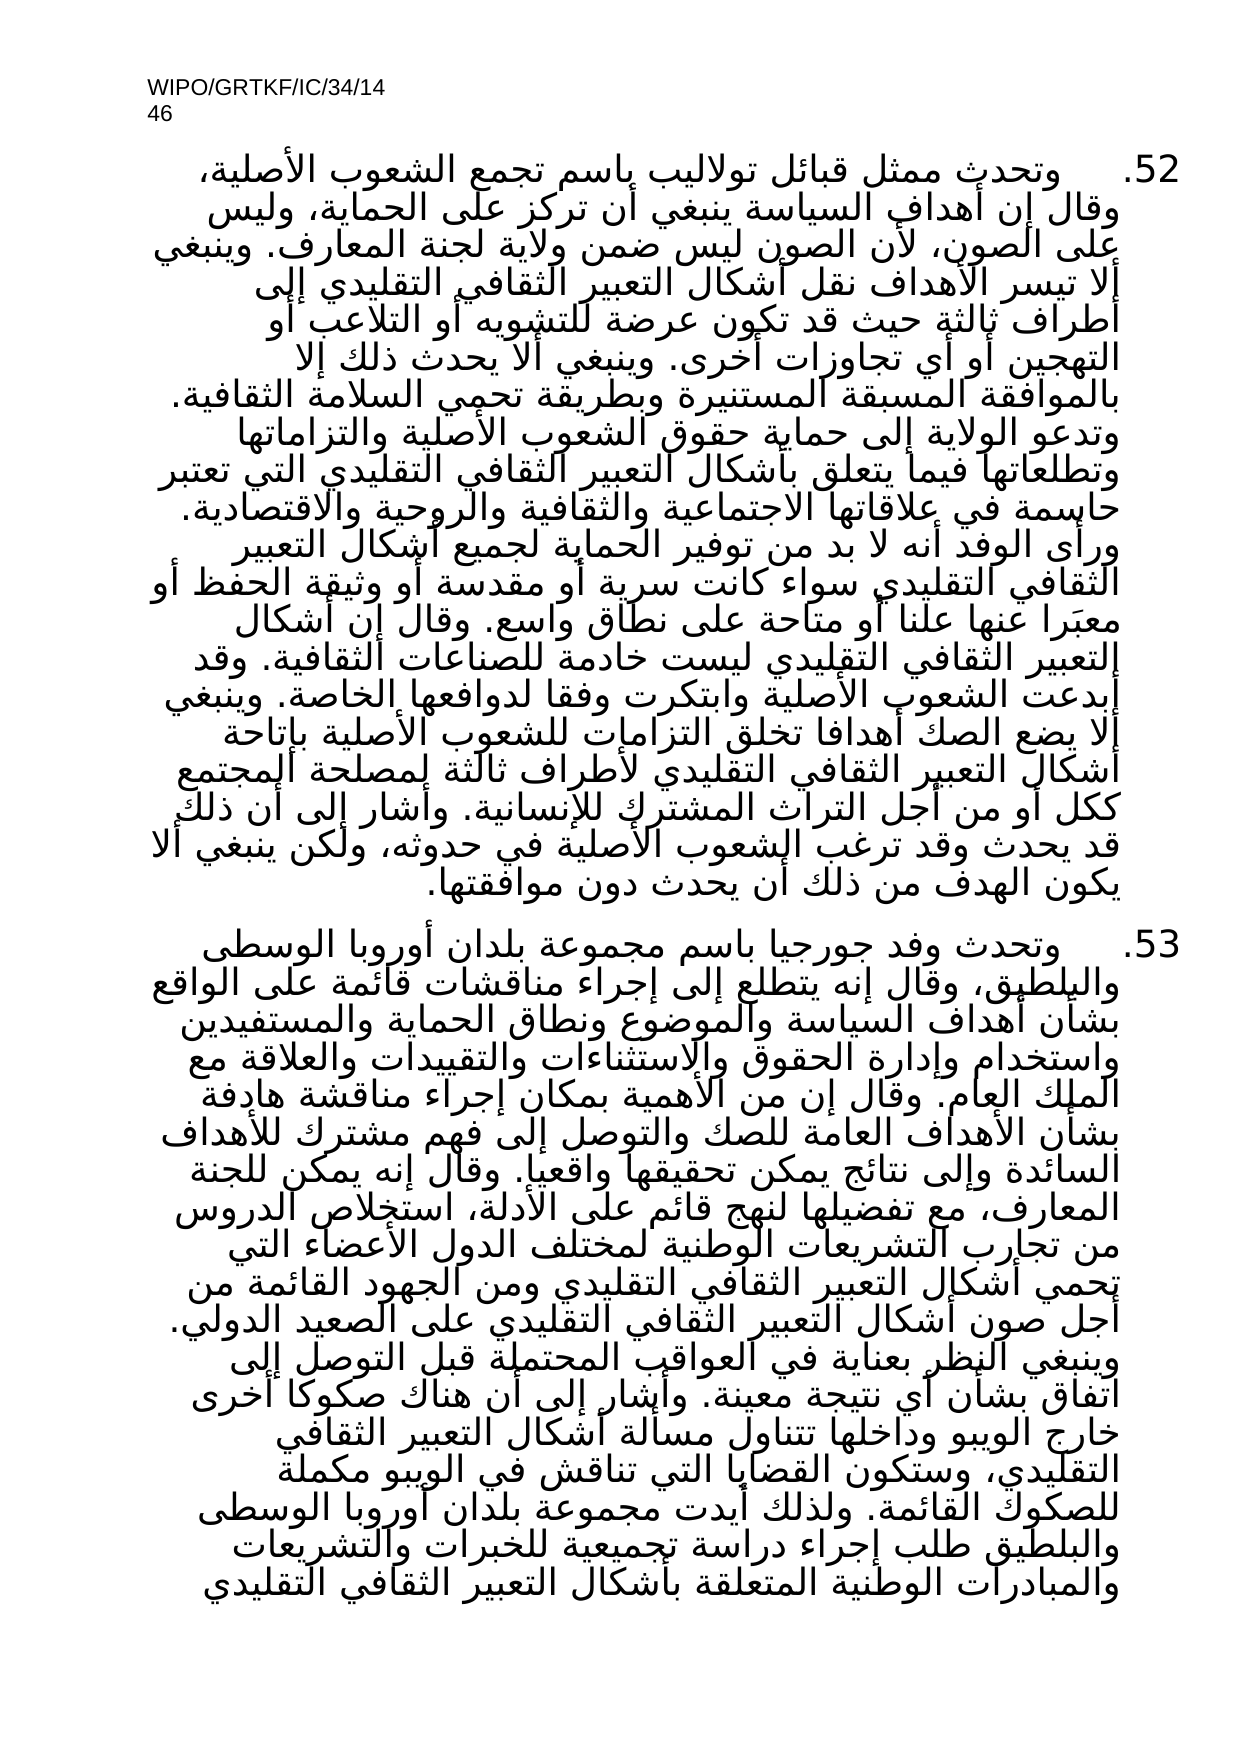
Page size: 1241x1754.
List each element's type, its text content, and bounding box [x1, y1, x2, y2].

list وتحدث ممثل قبائل تولاليب باسم تجمع الشعوب الأصلية، وقال إن أهداف السياسة ينبغي أن تركز على الحماية، وليس على الصون، لأن الصون ليس ضمن ولاية لجنة المعارف. وينبغي ألا تيسر الأهداف نقل أشكال التعبير الثقافي التقليدي إلى أطراف ثالثة حيث قد تكون عرضة للتشويه أو التلاعب أو التهجين أو أي تجاوزات أخرى. وينبغي ألا يحدث ذلك إلا بالموافقة المسبقة المستنيرة وبطريقة تحمي السلامة الثقافية. وتدعو الولاية إلى حماية حقوق الشعوب الأصلية والتزاماتها وتطلعاتها فيما يتعلق بأشكال التعبير الثقافي التقليدي التي تعتبر حاسمة في علاقاتها الاجتماعية والثقافية والروحية والاقتصادية. ورأى الوفد أنه لا بد من توفير الحماية لجميع أشكال التعبير الثقافي التقليدي سواء كانت سرية أو مقدسة أو وثيقة الحفظ أو معبَرا عنها علنا ​​أو متاحة على نطاق واسع. وقال إن أشكال التعبير الثقافي التقليدي ليست خادمة للصناعات الثقافية. وقد أبدعت الشعوب الأصلية وابتكرت وفقا لدوافعها الخاصة. وينبغي ألا يضع الصك أهدافا تخلق التزامات للشعوب الأصلية بإتاحة أشكال التعبير الثقافي التقليدي لأطراف ثالثة لمصلحة المجتمع ككل أو من أجل التراث المشترك للإنسانية. وأشار إلى أن ذلك قد يحدث وقد ترغب الشعوب الأصلية في حدوثه، ولكن ينبغي ألا يكون الهدف من ذلك أن يحدث دون موافقتها. [147, 153, 1122, 903]
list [147, 928, 1122, 1603]
